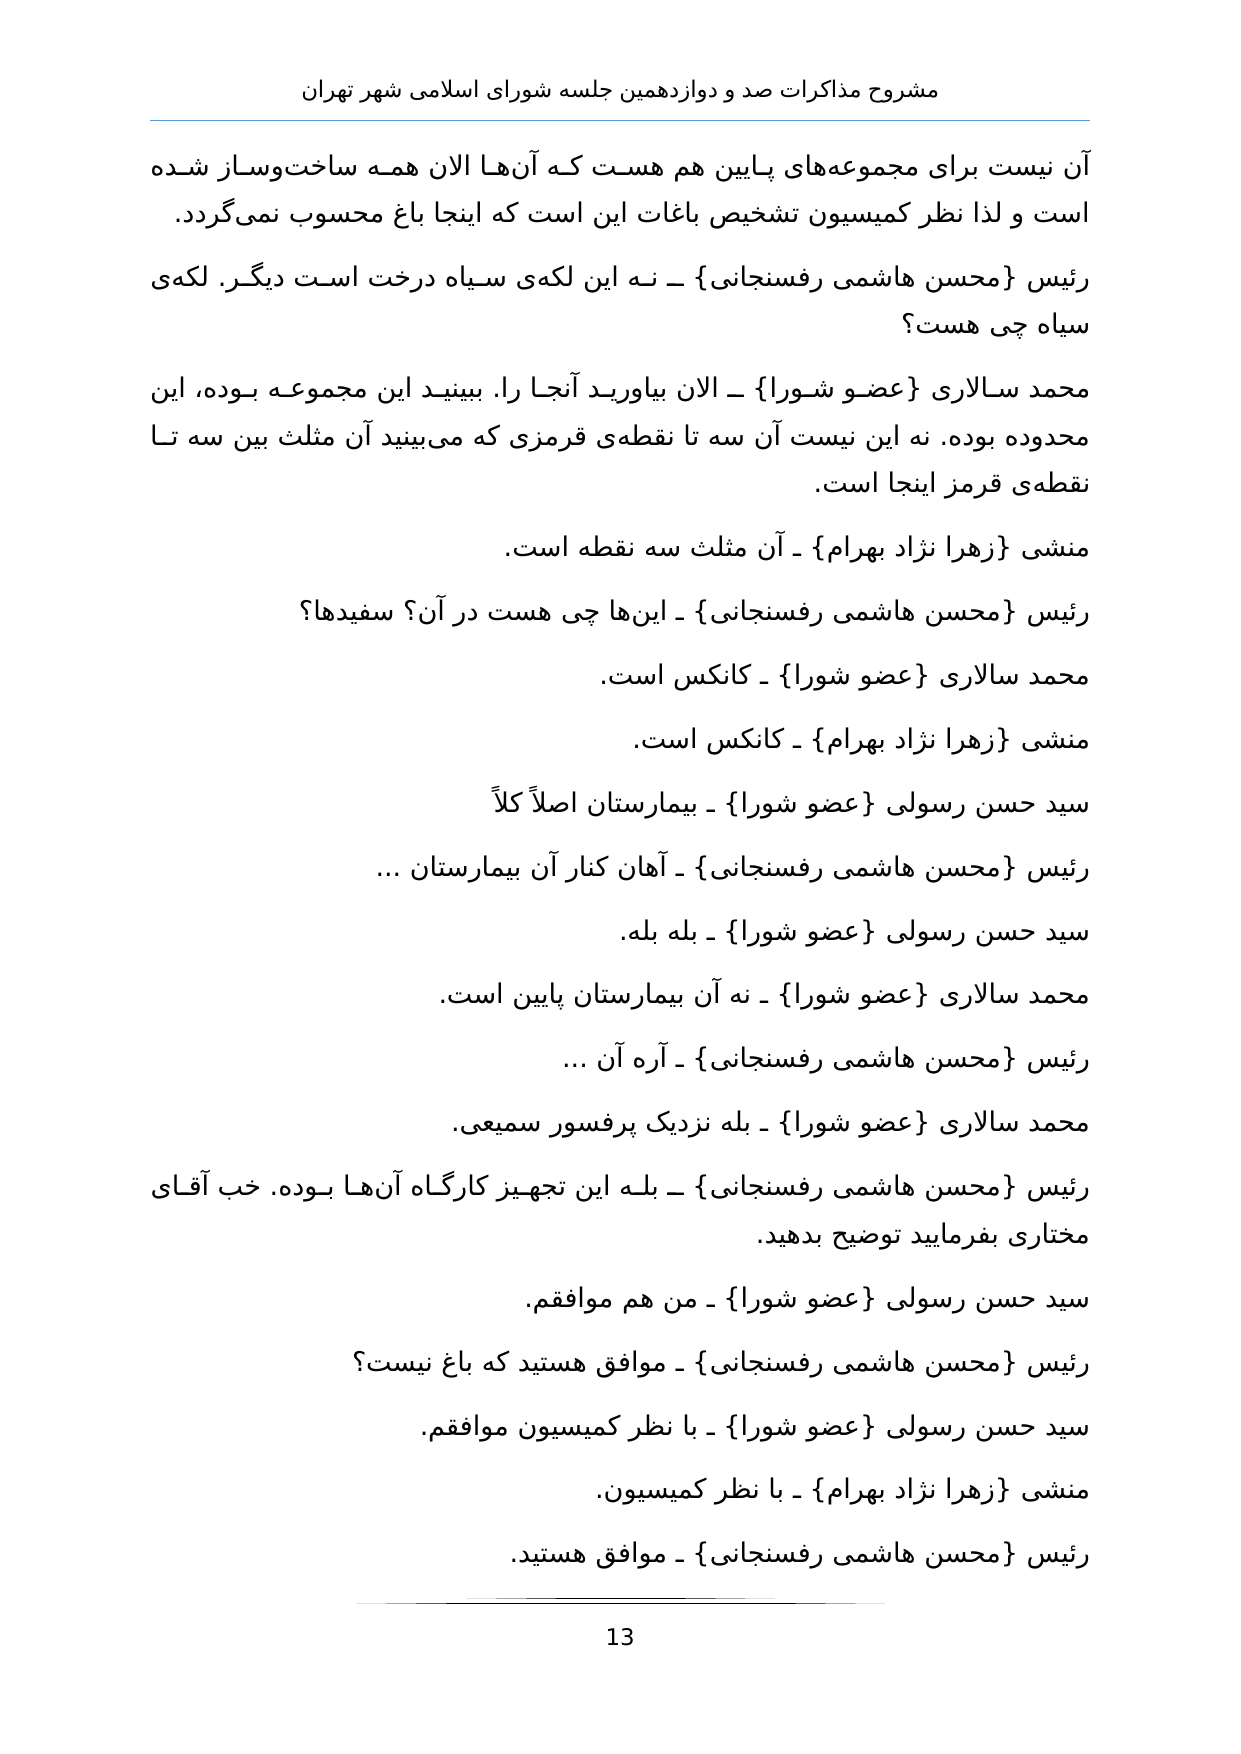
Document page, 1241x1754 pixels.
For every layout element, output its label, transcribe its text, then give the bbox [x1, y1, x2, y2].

text محمد سالاری {عضو شورا} ـ کانکس است. [150, 659, 1090, 691]
text منشی {زهرا نژاد بهرام} ـ با نظر کمیسیون. [150, 1474, 1090, 1505]
text رئیس {محسن هاشمی رفسنجانی} ـ موافق هستید که باغ نیست؟ [150, 1346, 1090, 1377]
text منشی {زهرا نژاد بهرام} ـ کانکس است. [150, 723, 1090, 754]
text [150, 150, 1090, 229]
text رئیس {محسن هاشمی رفسنجانی} ـ این‌ها چی هست در آن؟ سفیدها؟ [150, 595, 1090, 627]
text سید حسن رسولی {عضو شورا} ـ بیمارستان اصلاً کلاً [150, 787, 1090, 818]
text محمد سالاری {عضو شورا} ـ الان بیاورید آنجا را. ببینید این مجموعه بوده، این محدوده بوده. نه این نیست آن سه تا نقطه‌ی قرمزی که می‌بینید آن مثلث بین سه تا نقطه‌ی قرمز اینجا است. [150, 372, 1090, 499]
text سید حسن رسولی {عضو شورا} ـ با نظر کمیسیون موافقم. [150, 1410, 1090, 1441]
text سید حسن رسولی {عضو شورا} ـ بله بله. [150, 915, 1090, 946]
text رئیس {محسن هاشمی رفسنجانی} ـ موافق هستید. [150, 1538, 1090, 1569]
text رئیس {محسن هاشمی رفسنجانی} ـ بله این تجهیز کارگاه آن‌ها بوده. خب آقای مختاری بفرمایید توضیح بدهید. [150, 1171, 1090, 1249]
text محمد سالاری {عضو شورا} ـ نه آن بیمارستان پایین است. [150, 979, 1090, 1010]
text محمد سالاری {عضو شورا} ـ بله نزدیک پرفسور سمیعی. [150, 1107, 1090, 1138]
text منشی {زهرا نژاد بهرام} ـ آن مثلث سه نقطه است. [150, 531, 1090, 563]
text رئیس {محسن هاشمی رفسنجانی} ـ نه این لکه‌ی سیاه درخت است دیگر. لکه‌ی سیاه چی هست؟ [150, 261, 1090, 340]
text رئیس {محسن هاشمی رفسنجانی} ـ آهان کنار آن بیمارستان ... [150, 851, 1090, 882]
text سید حسن رسولی {عضو شورا} ـ من هم موافقم. [150, 1282, 1090, 1313]
text رئیس {محسن هاشمی رفسنجانی} ـ آره آن ... [150, 1043, 1090, 1074]
